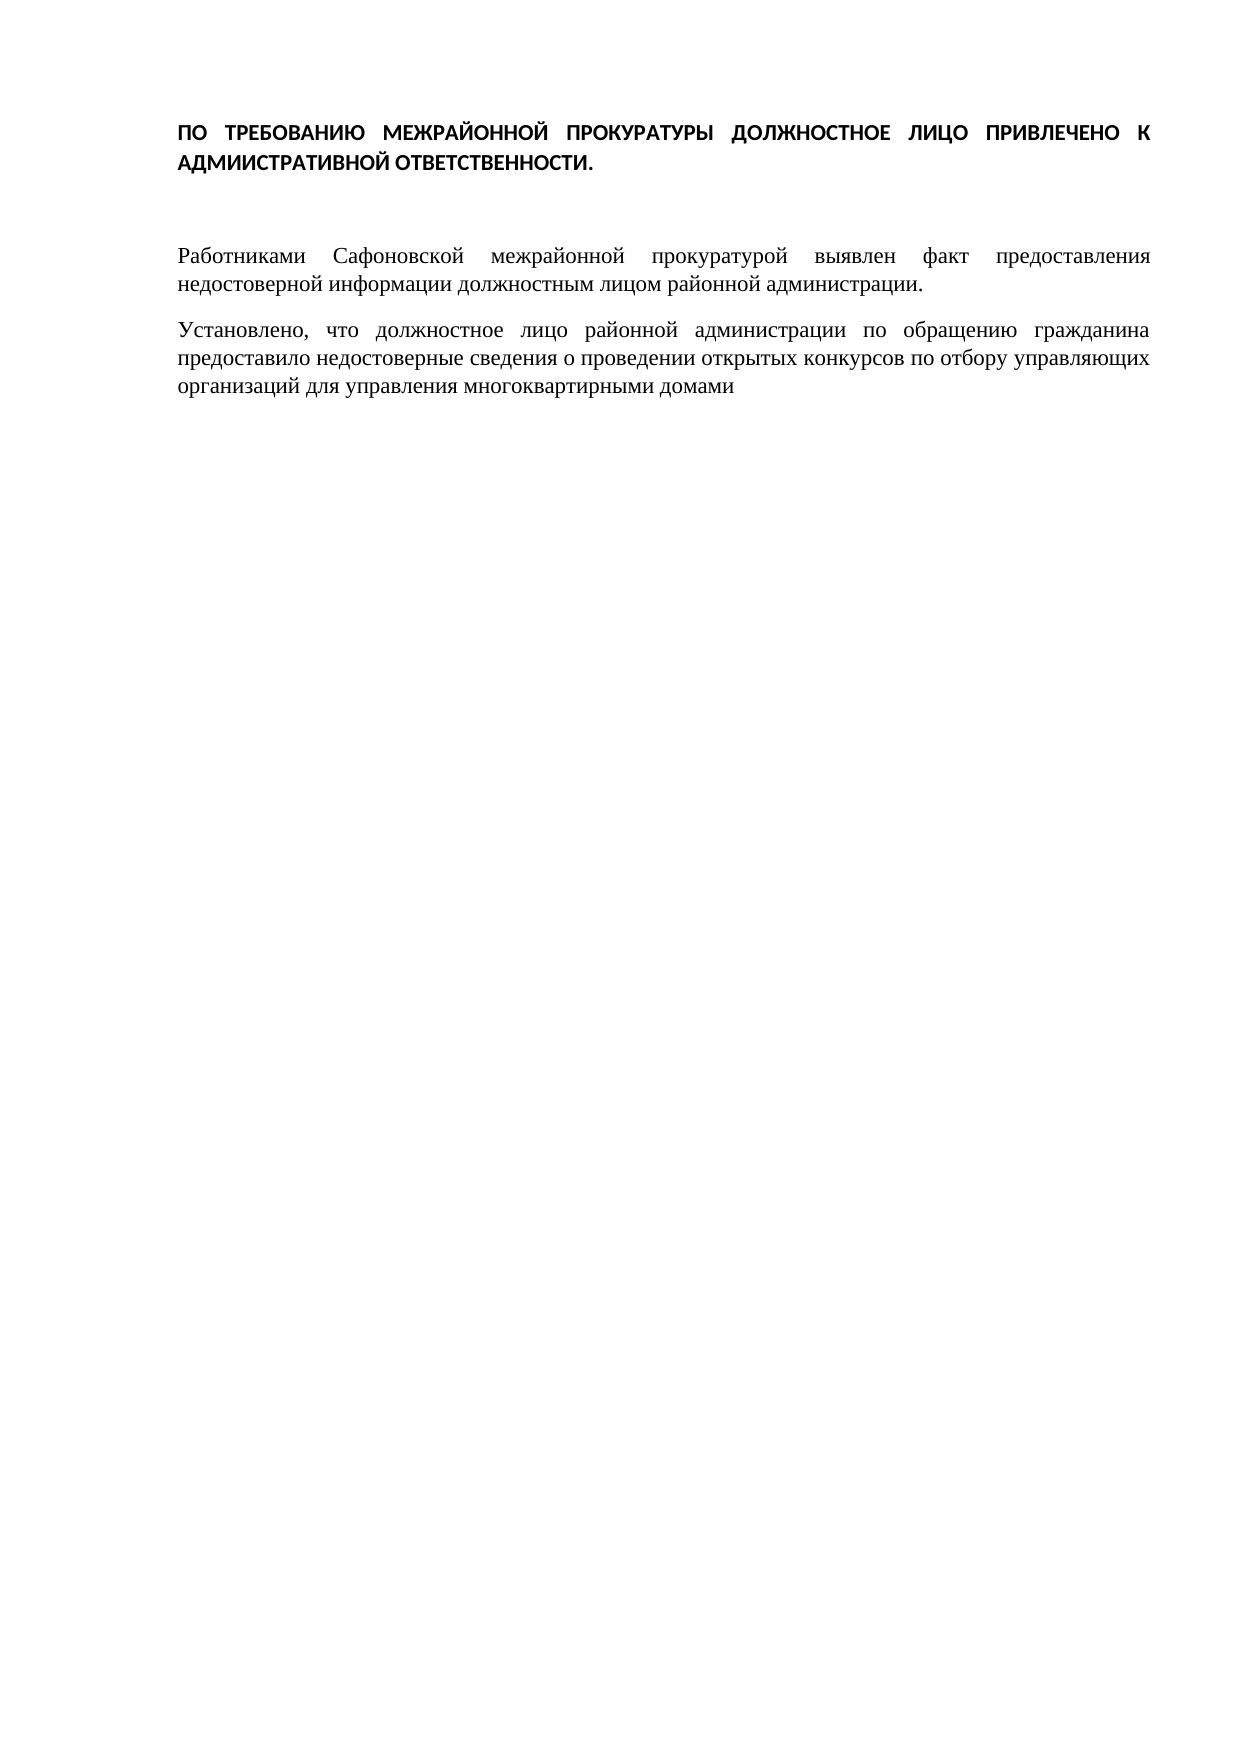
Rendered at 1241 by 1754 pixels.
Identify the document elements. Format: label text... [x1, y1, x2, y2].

text ПО ТРЕБОВАНИЮ МЕЖРАЙОННОЙ ПРОКУРАТУРЫ ДОЛЖНОСТНОЕ ЛИЦО ПРИВЛЕЧЕНО К АДМИИСТРАТИВНОЙ ОТВЕТСТВЕННОСТИ. [177, 118, 1152, 176]
text Установлено, что должностное лицо районной администрации по обращению гражданина предоставило недостоверные сведения о проведении открытых конкурсов по отбору управляющих организаций для управления многоквартирными домами [177, 316, 1152, 399]
text Работниками Сафоновской межрайонной прокуратурой выявлен факт предоставления недостоверной информации должностным лицом районной администрации. [177, 242, 1152, 297]
